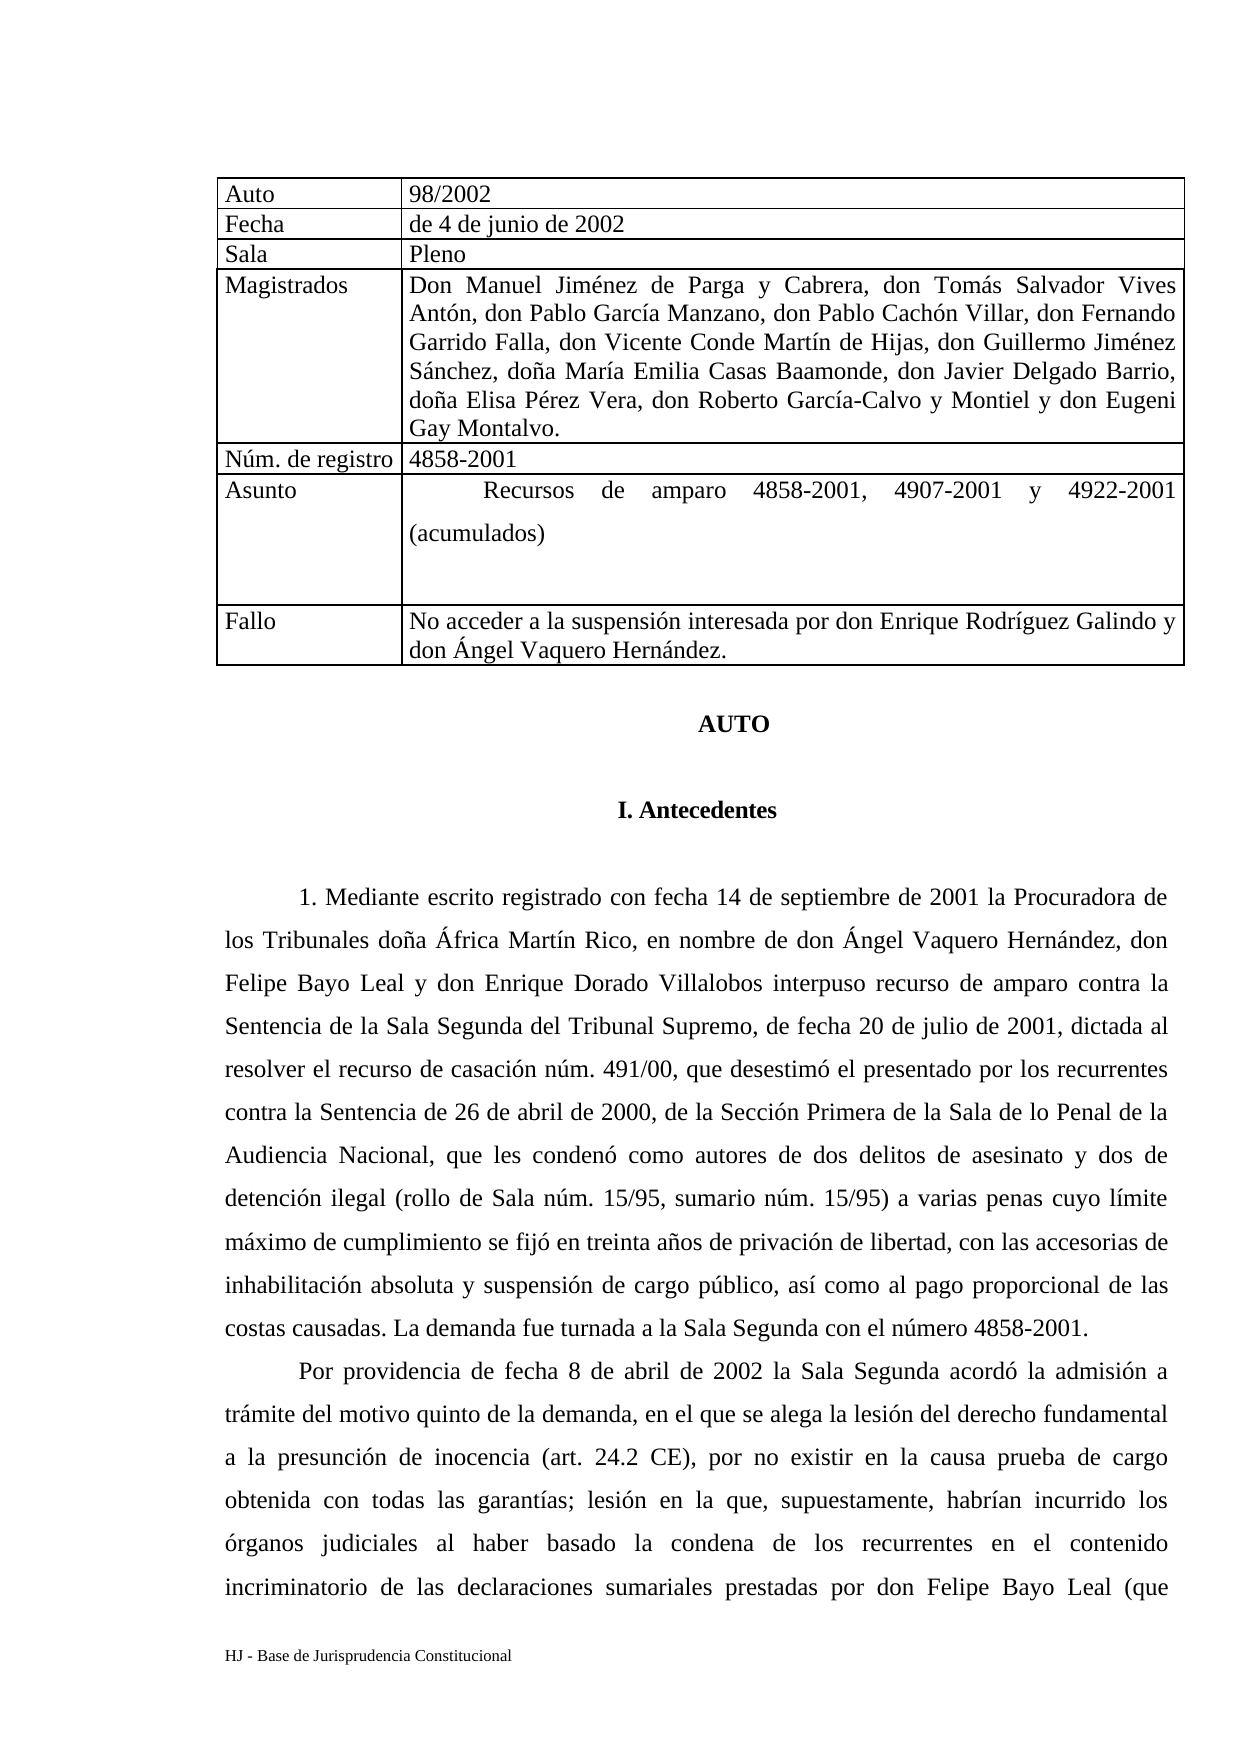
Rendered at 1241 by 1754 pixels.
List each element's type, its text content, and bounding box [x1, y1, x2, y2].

text 1. Mediante escrito registrado con fecha 14 de septiembre de 2001 la Procuradora de los Tribunales doña África Martín Rico, en nombre de don Ángel Vaquero Hernández, don Felipe Bayo Leal y don Enrique Dorado Villalobos interpuso recurso de amparo contra la Sentencia de la Sala Segunda del Tribunal Supremo, de fecha 20 de julio de 2001, dictada al resolver el recurso de casación núm. 491/00, que desestimó el presentado por los recurrentes contra la Sentencia de 26 de abril de 2000, de la Sección Primera de la Sala de lo Penal de la Audiencia Nacional, que les condenó como autores de dos delitos de asesinato y dos de detención ilegal (rollo de Sala núm. 15/95, sumario núm. 15/95) a varias penas cuyo límite máximo de cumplimiento se fijó en treinta años de privación de libertad, con las accesorias de inhabilitación absoluta y suspensión de cargo público, así como al pago proporcional de las costas causadas. La demanda fue turnada a la Sala Segunda con el número 4858-2001. [224, 882, 1169, 1342]
table_cell de 4 de junio de 2002 [402, 209, 1184, 238]
table_cell Fecha [218, 209, 401, 238]
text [224, 1356, 1169, 1600]
text AUTO [224, 709, 1169, 738]
table_cell No acceder a la suspensión interesada por don Enrique Rodríguez Galindo y don Ángel Vaquero Hernández. [403, 606, 1183, 664]
table_cell Sala [218, 240, 401, 268]
table_cell Magistrados [218, 270, 401, 442]
table_cell Fallo [218, 606, 401, 664]
table_header Auto [218, 179, 401, 207]
table_cell Asunto [218, 475, 401, 604]
table_cell Núm. de registro [218, 444, 401, 473]
text I. Antecedentes [224, 795, 1169, 824]
table_cell 4858-2001 [403, 444, 1183, 473]
table_cell Pleno [402, 240, 1184, 268]
table_cell Recursos de amparo 4858-2001, 4907-2001 y 4922-2001 (acumulados) [403, 475, 1183, 604]
table_cell Don Manuel Jiménez de Parga y Cabrera, don Tomás Salvador Vives Antón, don Pablo García Manzano, don Pablo Cachón Villar, don Fernando Garrido Falla, don Vicente Conde Martín de Hijas, don Guillermo Jiménez Sánchez, doña María Emilia Casas Baamonde, don Javier Delgado Barrio, doña Elisa Pérez Vera, don Roberto García-Calvo y Montiel y don Eugeni Gay Montalvo. [403, 270, 1183, 442]
table_header 98/2002 [402, 179, 1184, 207]
